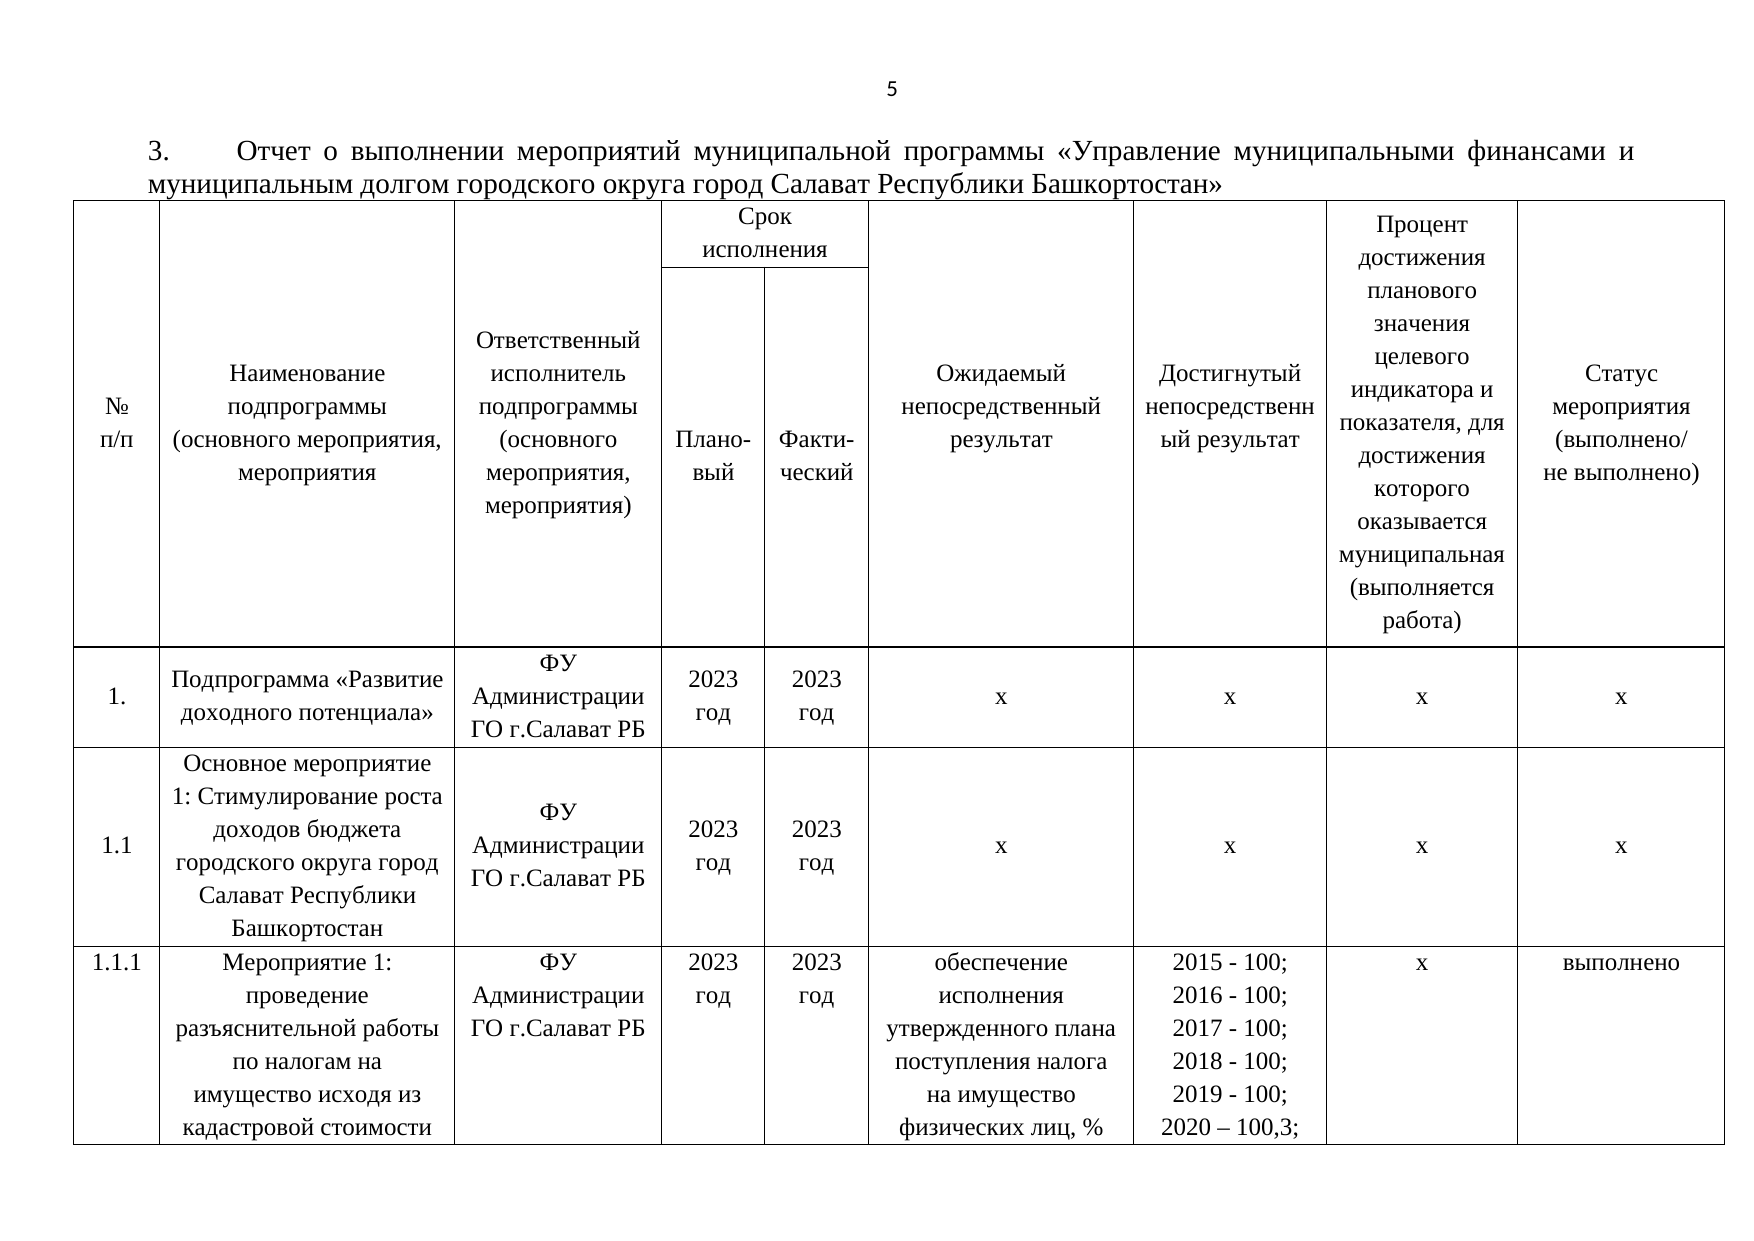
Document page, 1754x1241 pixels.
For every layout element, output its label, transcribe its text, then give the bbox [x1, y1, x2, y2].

table_cell х [1327, 748, 1517, 946]
table_cell Факти-ческий [765, 268, 868, 646]
table_cell 2023 год [765, 748, 868, 946]
table_header Срок исполнения [662, 201, 868, 267]
table_header Процент достижения планового значения целевого индикатора и показателя, для достижения которого оказывается муниципальная (выполняется работа) [1327, 201, 1517, 646]
table_cell Основное мероприятие 1: Стимулирование роста доходов бюджета городского округа город Салават Республики Башкортостан [160, 748, 454, 946]
table_cell 1.1.1 [74, 947, 159, 1144]
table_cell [1134, 947, 1326, 1144]
table_header № п/п [74, 201, 159, 646]
table_header Достигнутый непосредственный результат [1134, 201, 1326, 646]
table_header Статус мероприятия (выполнено/ не выполнено) [1518, 201, 1724, 646]
table_cell 2023 год [765, 947, 868, 1144]
table_header Ответственный исполнитель подпрограммы (основного мероприятия, мероприятия) [455, 201, 661, 646]
table_cell 2023 год [765, 648, 868, 747]
table_header Ожидаемый непосредственный результат [869, 201, 1133, 646]
table_cell 2023 год [662, 748, 764, 946]
table_cell х [1134, 648, 1326, 747]
table_cell ФУ Администрации ГО г.Салават РБ [455, 748, 661, 946]
table_cell 2023 год [662, 947, 764, 1144]
text 3. Отчет о выполнении мероприятий муниципальной программы «Управление муниципальными финансами и муниципальным долгом городского округа город Салават Республики Башкортостан» [148, 133, 1636, 200]
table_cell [455, 947, 661, 1144]
table_cell х [1327, 947, 1517, 1144]
table_cell х [1518, 748, 1724, 946]
table_cell х [869, 648, 1133, 747]
table_cell выполнено [1518, 947, 1724, 1144]
table_cell х [869, 748, 1133, 946]
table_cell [869, 947, 1133, 1144]
table_cell х [1518, 648, 1724, 747]
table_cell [160, 947, 454, 1144]
table_cell 1. [74, 648, 159, 747]
table_cell 2023 год [662, 648, 764, 747]
table_header Наименование подпрограммы (основного мероприятия, мероприятия [160, 201, 454, 646]
table_cell х [1327, 648, 1517, 747]
table_cell ФУ Администрации ГО г.Салават РБ [455, 648, 661, 747]
table_cell Плано- вый [662, 268, 764, 646]
table_cell Подпрограмма «Развитие доходного потенциала» [160, 648, 454, 747]
table_cell 1.1 [74, 748, 159, 946]
table_cell х [1134, 748, 1326, 946]
